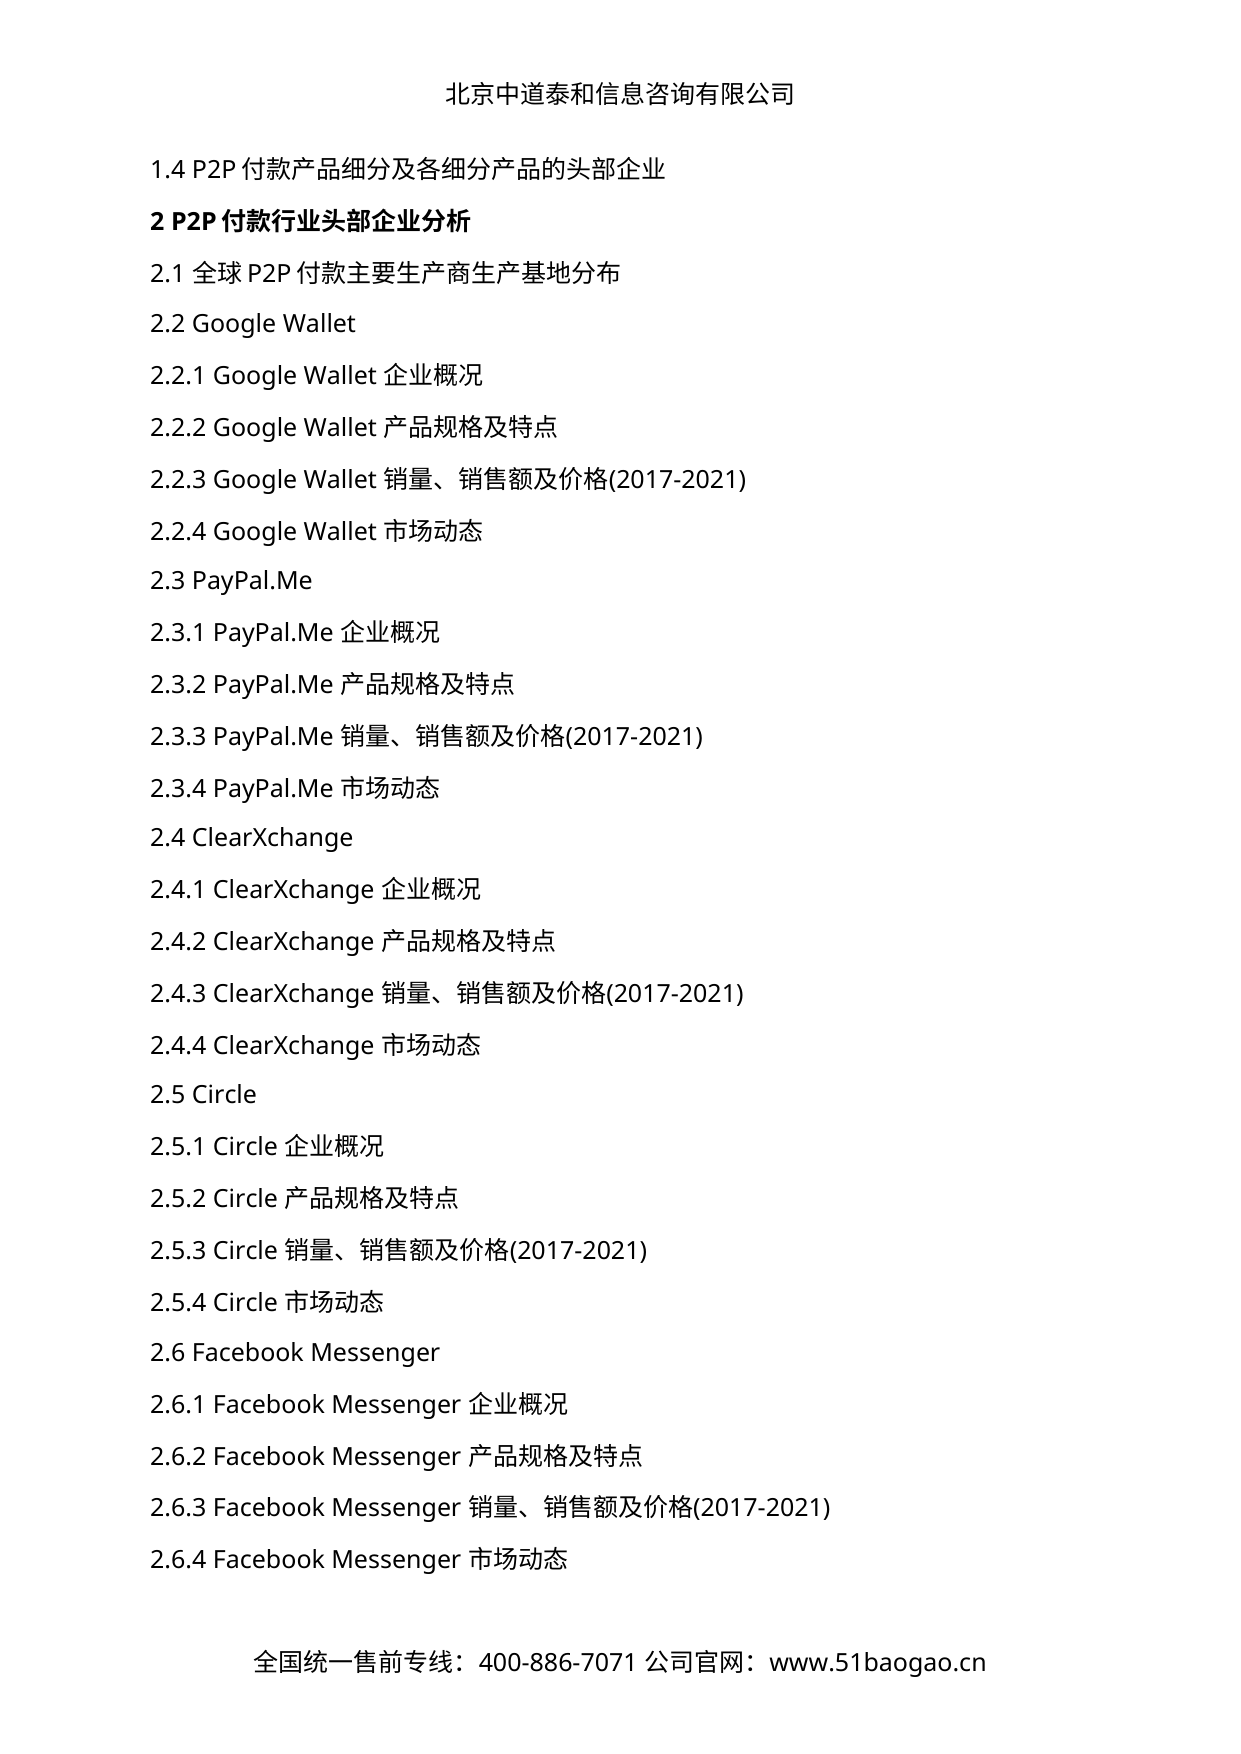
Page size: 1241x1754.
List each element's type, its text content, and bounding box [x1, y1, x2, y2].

text 2.2 Google Wallet [150, 306, 1090, 340]
text 2.3.1 PayPal.Me 企业概况 [150, 612, 1090, 649]
text 2.6 Facebook Messenger [150, 1334, 1090, 1368]
text 2.1 全球P2P付款主要生产商生产基地分布 [150, 254, 1090, 290]
text 2.4.1 ClearXchange 企业概况 [150, 870, 1090, 906]
text 1.4 P2P付款产品细分及各细分产品的头部企业 [150, 150, 1090, 186]
text 2 P2P付款行业头部企业分析 [150, 202, 1090, 238]
text 2.5.2 Circle 产品规格及特点 [150, 1179, 1090, 1215]
text 2.4.2 ClearXchange 产品规格及特点 [150, 922, 1090, 958]
text 2.5.1 Circle 企业概况 [150, 1127, 1090, 1163]
text 2.6.4 Facebook Messenger 市场动态 [150, 1540, 1090, 1576]
text 2.6.2 Facebook Messenger 产品规格及特点 [150, 1436, 1090, 1472]
text 2.2.4 Google Wallet 市场动态 [150, 511, 1090, 547]
text 2.4.3 ClearXchange 销量、销售额及价格(2017-2021) [150, 973, 1090, 1010]
text 2.2.1 Google Wallet 企业概况 [150, 355, 1090, 392]
text 2.5 Circle [150, 1077, 1090, 1111]
text 2.3.3 PayPal.Me 销量、销售额及价格(2017-2021) [150, 716, 1090, 752]
text 2.4 ClearXchange [150, 820, 1090, 854]
text 2.2.2 Google Wallet 产品规格及特点 [150, 407, 1090, 443]
text 2.3 PayPal.Me [150, 563, 1090, 597]
text 2.6.3 Facebook Messenger 销量、销售额及价格(2017-2021) [150, 1488, 1090, 1524]
text 2.5.3 Circle 销量、销售额及价格(2017-2021) [150, 1231, 1090, 1267]
text 2.5.4 Circle 市场动态 [150, 1282, 1090, 1319]
text 2.3.2 PayPal.Me 产品规格及特点 [150, 664, 1090, 701]
text 2.2.3 Google Wallet 销量、销售额及价格(2017-2021) [150, 459, 1090, 495]
text 2.4.4 ClearXchange 市场动态 [150, 1025, 1090, 1062]
text 2.6.1 Facebook Messenger 企业概况 [150, 1384, 1090, 1420]
text 2.3.4 PayPal.Me 市场动态 [150, 768, 1090, 804]
